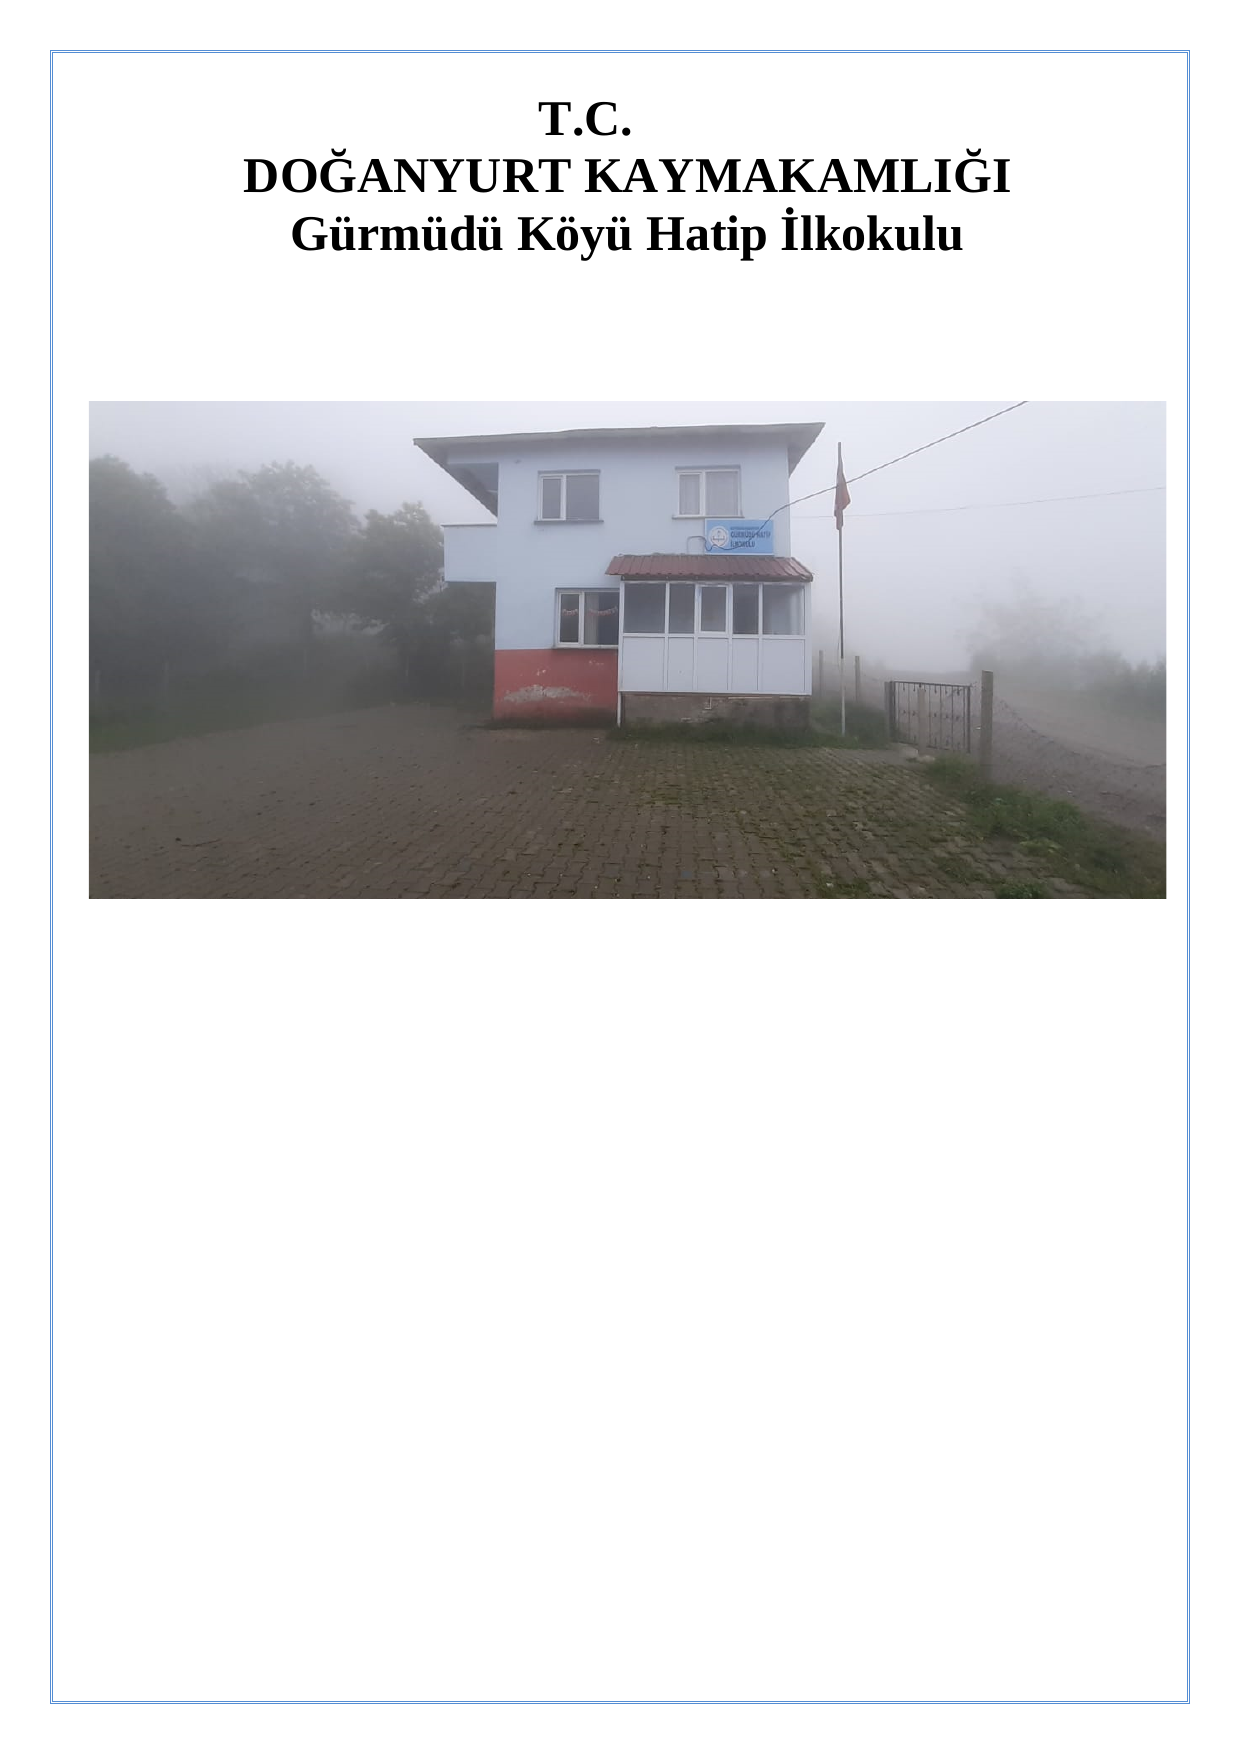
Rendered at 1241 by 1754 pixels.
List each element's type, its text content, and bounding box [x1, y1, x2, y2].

picture [88, 401, 1167, 899]
text DOĞANYURT KAYMAKAMLIĞI [89, 146, 1167, 204]
text T.C. [89, 89, 1167, 146]
text Gürmüdü Köyü Hatip İlkokulu [89, 204, 1167, 261]
